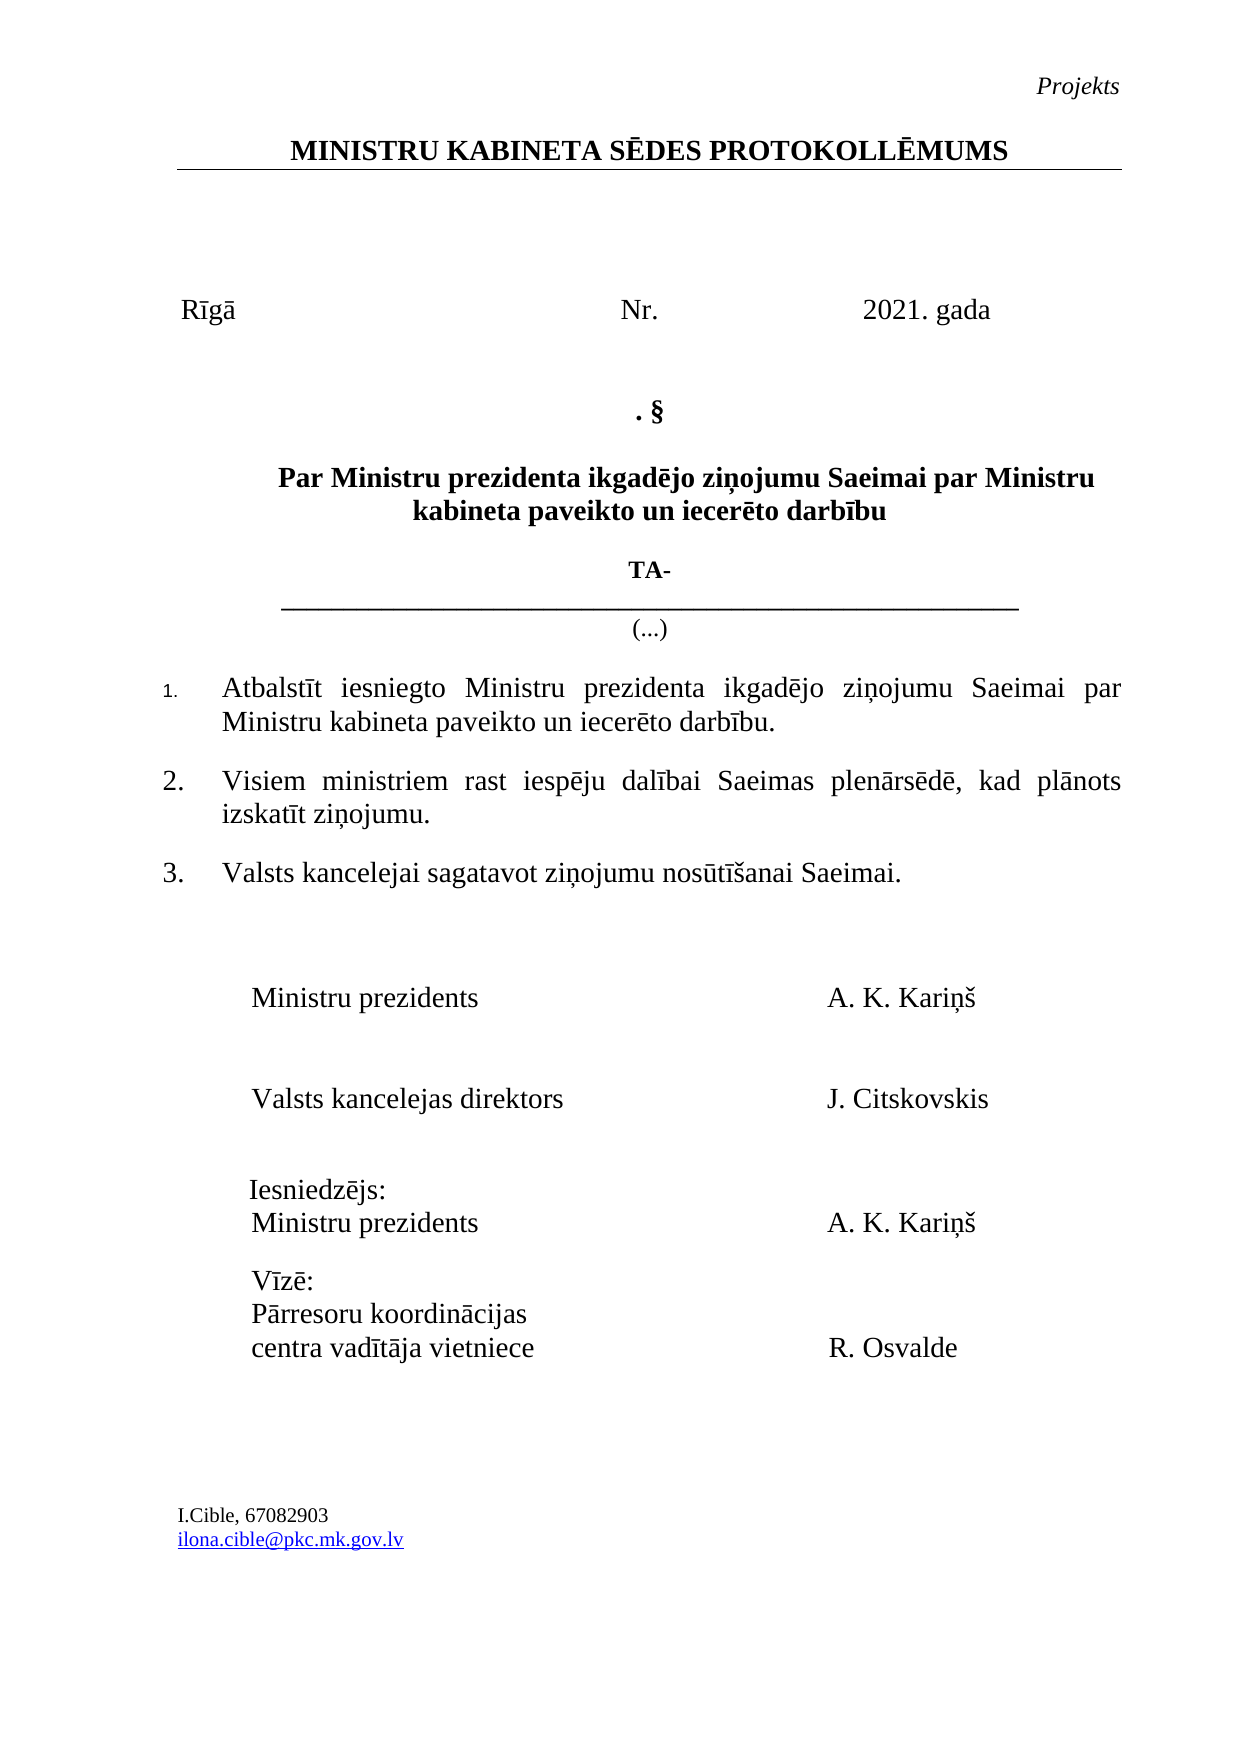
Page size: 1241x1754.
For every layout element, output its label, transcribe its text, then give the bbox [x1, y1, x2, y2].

table_header Nr. [609, 292, 703, 326]
text ___________________________________________________________ [177, 584, 1122, 613]
text Valsts kancelejas direktors J. Citskovskis [177, 1081, 1122, 1114]
list Visiem ministriem rast iespēju dalībai Saeimas plenārsēdē, kad plānots izskatīt ziņojumu. [162, 763, 1122, 830]
table_header Rīgā [177, 292, 609, 326]
text Vīzē: [177, 1263, 1122, 1297]
text centra vadītāja vietniece R. Osvalde [177, 1330, 1122, 1364]
text ilona.cible@pkc.mk.gov.lv [177, 1527, 1122, 1551]
text Ministru prezidents A. K. Kariņš [177, 1206, 1122, 1239]
text Iesniedzējs: [177, 1172, 1122, 1206]
list Atbalstīt iesniegto Ministru prezidenta ikgadējo ziņojumu Saeimai par Ministru kabineta paveikto un iecerēto darbību. [162, 671, 1122, 738]
text Ministru prezidents A. K. Kariņš [177, 980, 1122, 1014]
text TA- [177, 556, 1122, 584]
text . § [177, 393, 1122, 426]
table_header 2021. gada [703, 292, 1151, 326]
text Pārresoru koordinācijas [177, 1297, 1122, 1330]
list Valsts kancelejai sagatavot ziņojumu nosūtīšanai Saeimai. [162, 855, 1122, 888]
text Par Ministru prezidenta ikgadējo ziņojumu Saeimai par Ministru kabineta paveikto un iecerēto darbību [177, 460, 1122, 527]
text (...) [177, 613, 1122, 642]
text I.Cible, 67082903 [177, 1503, 1122, 1527]
